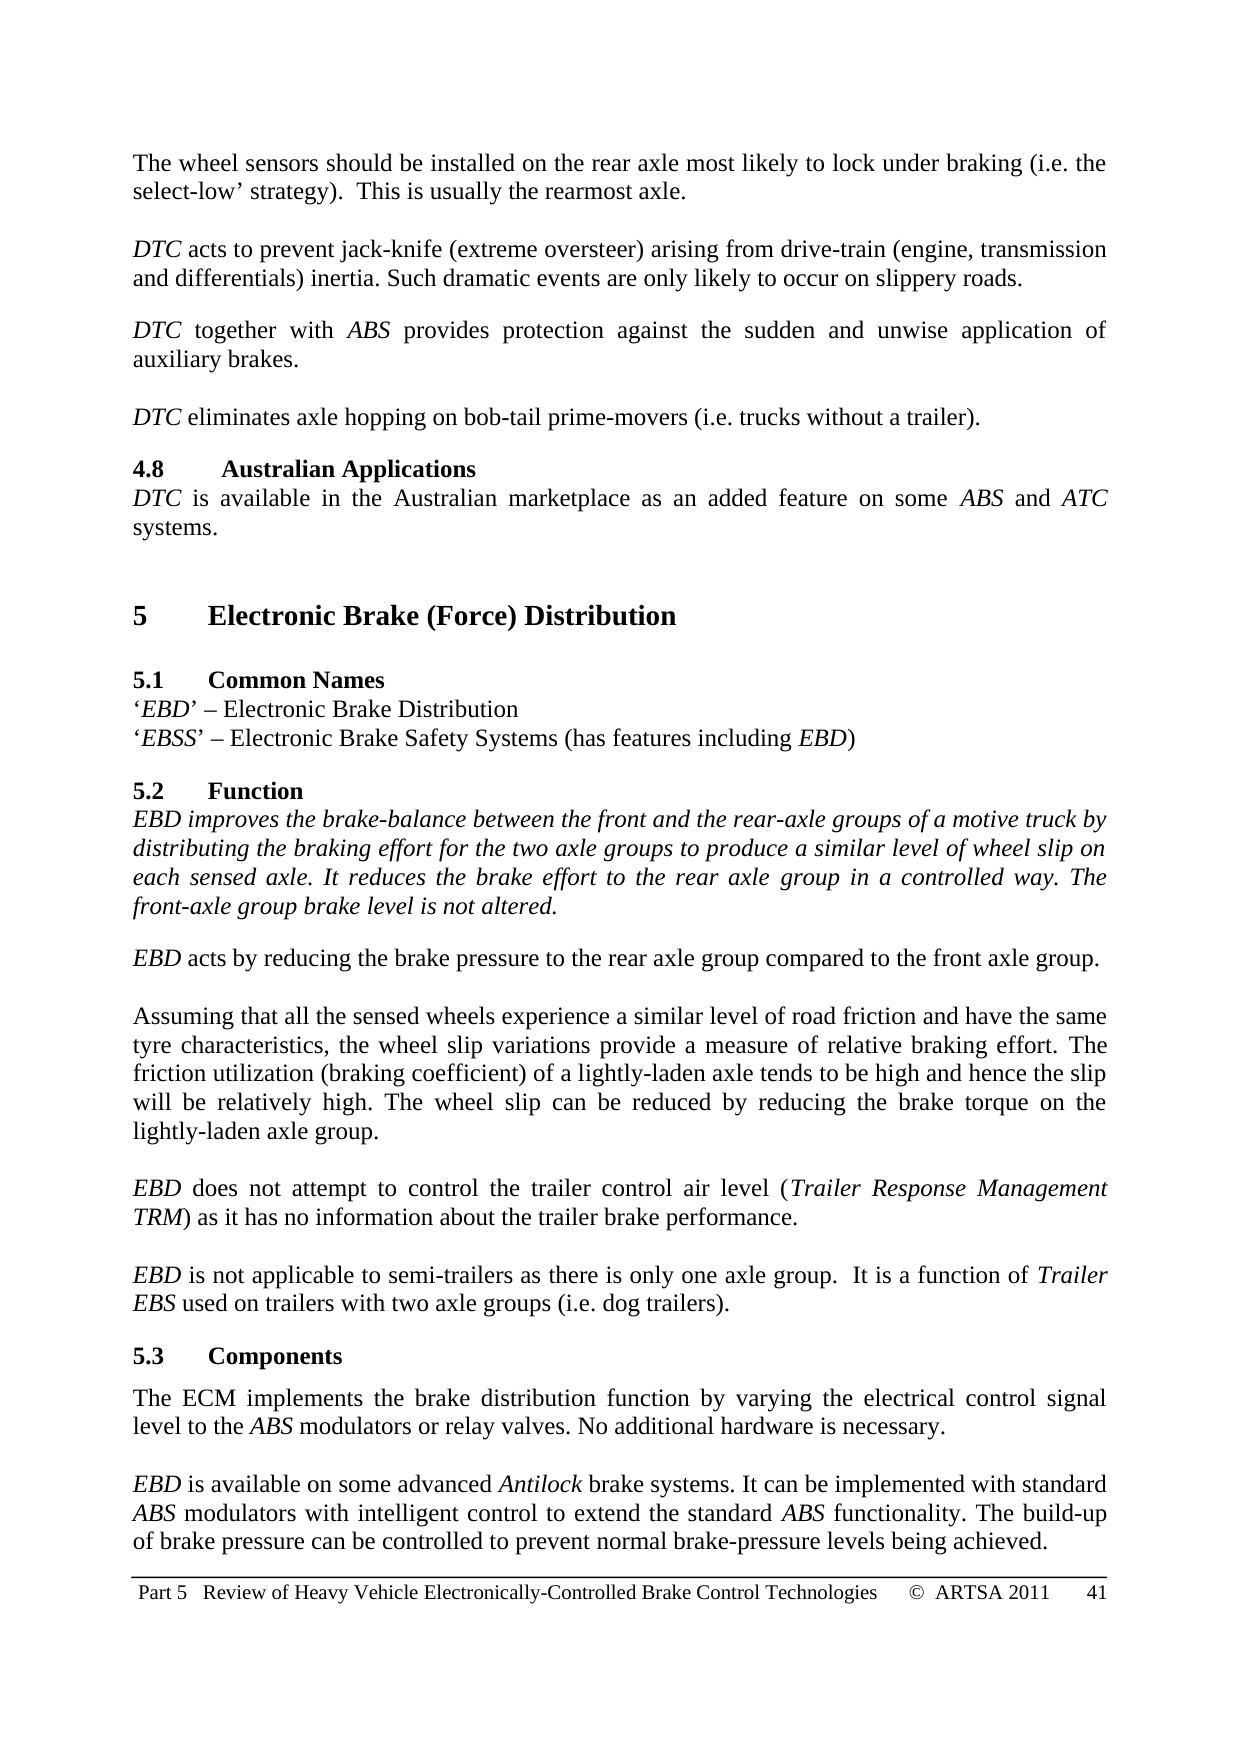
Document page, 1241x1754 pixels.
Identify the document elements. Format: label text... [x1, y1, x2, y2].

subtitle 5 Electronic Brake (Force) Distribution [133, 598, 1108, 632]
text ‘EBD’ – Electronic Brake Distribution [133, 694, 1108, 723]
text EBD acts by reducing the brake pressure to the rear axle group compared to the front axle group. [133, 943, 1108, 972]
text 4.8 Australian Applications [133, 454, 1108, 483]
subtitle 5.2 Function [133, 776, 1108, 804]
text DTC is available in the Australian marketplace as an added feature on some ABS and ATC systems. [133, 483, 1108, 541]
text Assuming that all the sensed wheels experience a similar level of road friction and have the same tyre characteristics, the wheel slip variations provide a measure of relative braking effort. The friction utilization (braking coefficient) of a lightly-laden axle tends to be high and hence the slip will be relatively high. The wheel slip can be reduced by reducing the brake torque on the lightly-laden axle group. [133, 1001, 1108, 1145]
text DTC eliminates axle hopping on bob-tail prime-movers (i.e. trucks without a trailer). [133, 402, 1108, 430]
subtitle EBD improves the brake-balance between the front and the rear-axle groups of a motive truck by distributing the braking effort for the two axle groups to produce a similar level of wheel slip on each sensed axle. It reduces the brake effort to the rear axle group in a controlled way. The front-axle group brake level is not altered. [133, 804, 1108, 919]
subtitle 5.3 Components [133, 1341, 1108, 1370]
subtitle 5.1 Common Names [133, 665, 1108, 694]
text EBD does not attempt to control the trailer control air level (Trailer Response Management TRM) as it has no information about the trailer brake performance. [133, 1173, 1108, 1231]
text The wheel sensors should be installed on the rear axle most likely to lock under braking (i.e. the select-low’ strategy). This is usually the rearmost axle. [133, 148, 1108, 205]
text DTC together with ABS provides protection against the sudden and unwise application of auxiliary brakes. [133, 315, 1108, 373]
text EBD is not applicable to semi-trailers as there is only one axle group. It is a function of Trailer EBS used on trailers with two axle groups (i.e. dog trailers). [133, 1260, 1108, 1317]
text DTC acts to prevent jack-knife (extreme oversteer) arising from drive-train (engine, transmission and differentials) inertia. Such dramatic events are only likely to occur on slippery roads. [133, 234, 1108, 291]
text ‘EBSS’ – Electronic Brake Safety Systems (has features including EBD) [133, 723, 1108, 752]
text EBD is available on some advanced Antilock brake systems. It can be implemented with standard ABS modulators with intelligent control to extend the standard ABS functionality. The build-up of brake pressure can be controlled to prevent normal brake-pressure levels being achieved. [133, 1469, 1108, 1555]
text The ECM implements the brake distribution function by varying the electrical control signal level to the ABS modulators or relay valves. No additional hardware is necessary. [133, 1383, 1108, 1440]
